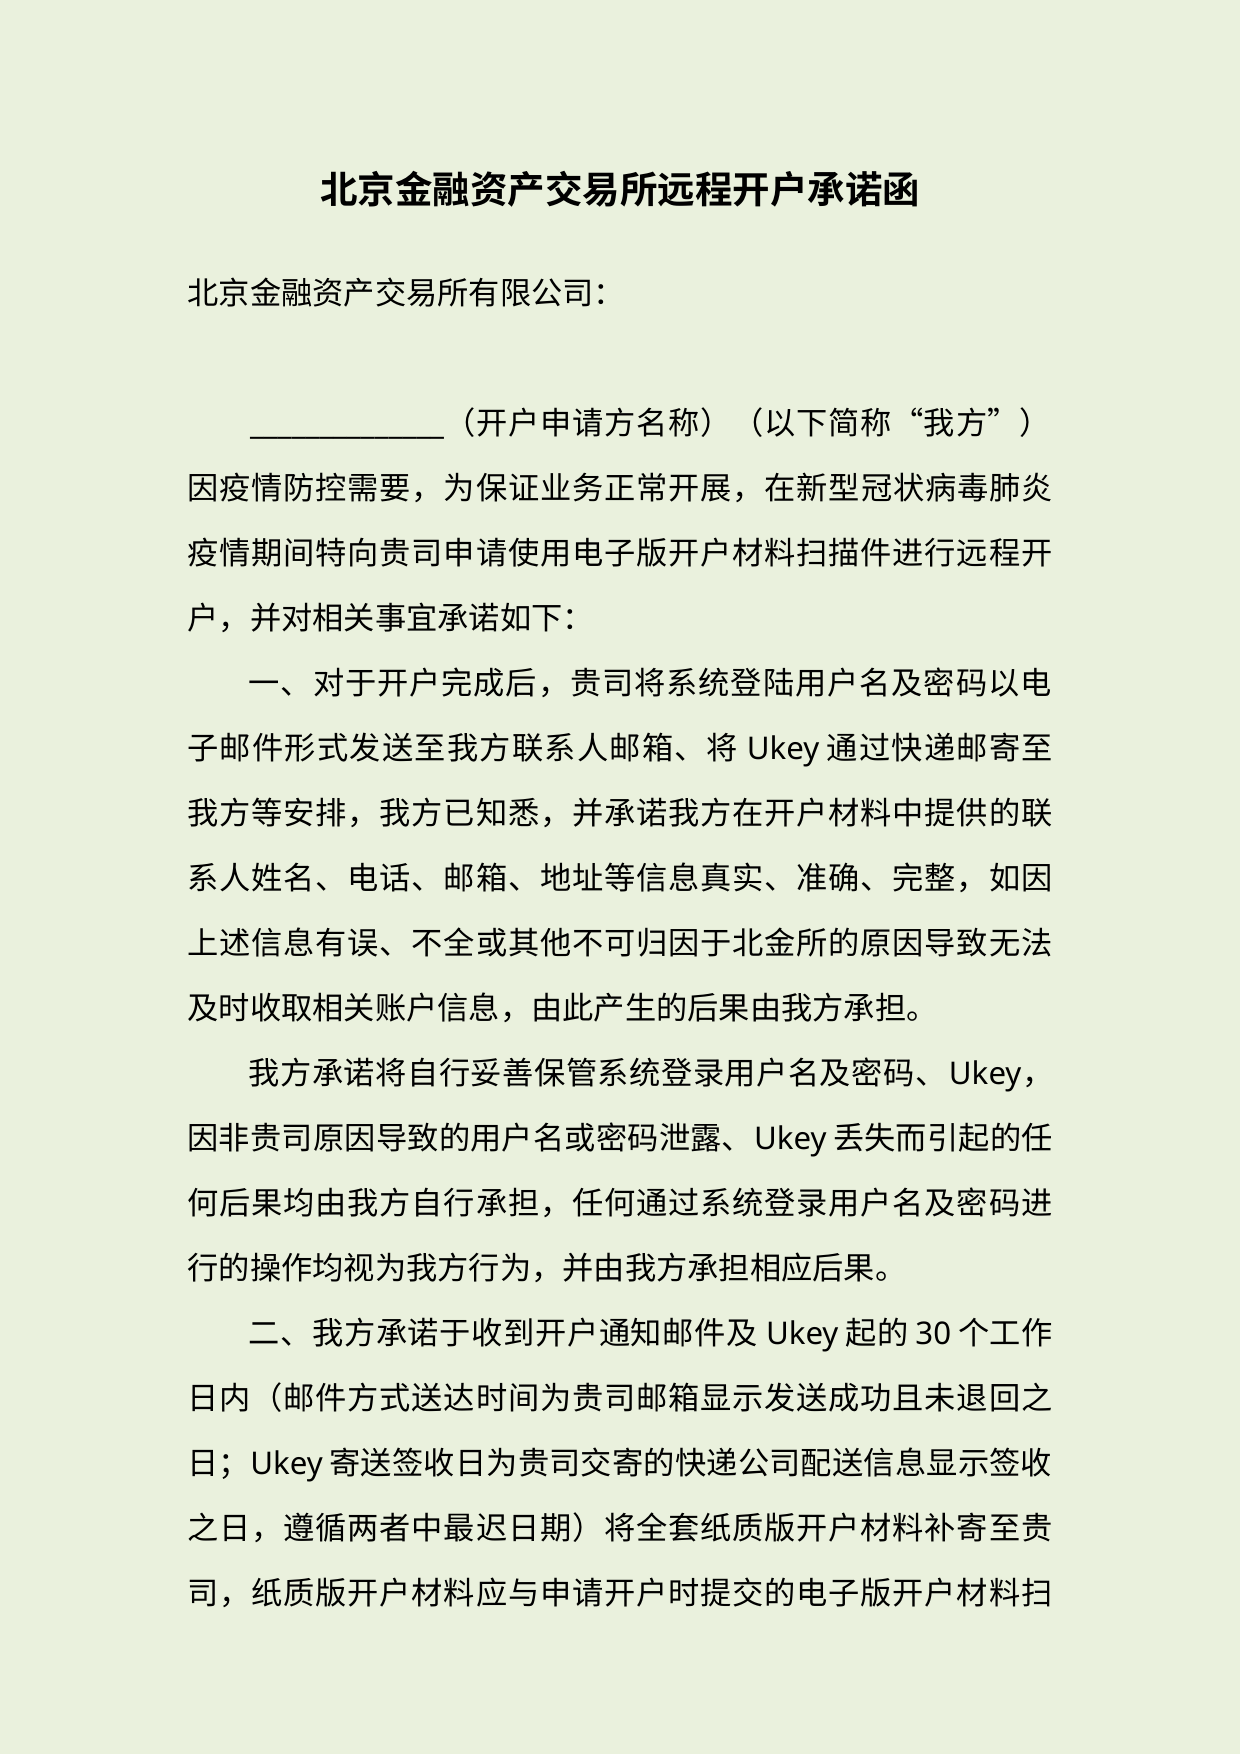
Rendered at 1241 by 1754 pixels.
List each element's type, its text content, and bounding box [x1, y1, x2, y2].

title 北京金融资产交易所远程开户承诺函 [187, 154, 1053, 219]
text 北京金融资产交易所有限公司： [187, 258, 1053, 323]
text 我方承诺将自行妥善保管系统登录用户名及密码、Ukey，因非贵司原因导致的用户名或密码泄露、Ukey丢失而引起的任何后果均由我方自行承担，任何通过系统登录用户名及密码进行的操作均视为我方行为，并由我方承担相应后果。 [187, 1038, 1053, 1298]
text 一、对于开户完成后，贵司将系统登陆用户名及密码以电子邮件形式发送至我方联系人邮箱、将Ukey通过快递邮寄至我方等安排，我方已知悉，并承诺我方在开户材料中提供的联系人姓名、电话、邮箱、地址等信息真实、准确、完整，如因上述信息有误、不全或其他不可归因于北金所的原因导致无法及时收取相关账户信息，由此产生的后果由我方承担。 [187, 648, 1053, 1038]
text ______________（开户申请方名称）（以下简称“我方”）因疫情防控需要，为保证业务正常开展，在新型冠状病毒肺炎疫情期间特向贵司申请使用电子版开户材料扫描件进行远程开户，并对相关事宜承诺如下： [187, 388, 1053, 648]
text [187, 1298, 1053, 1623]
